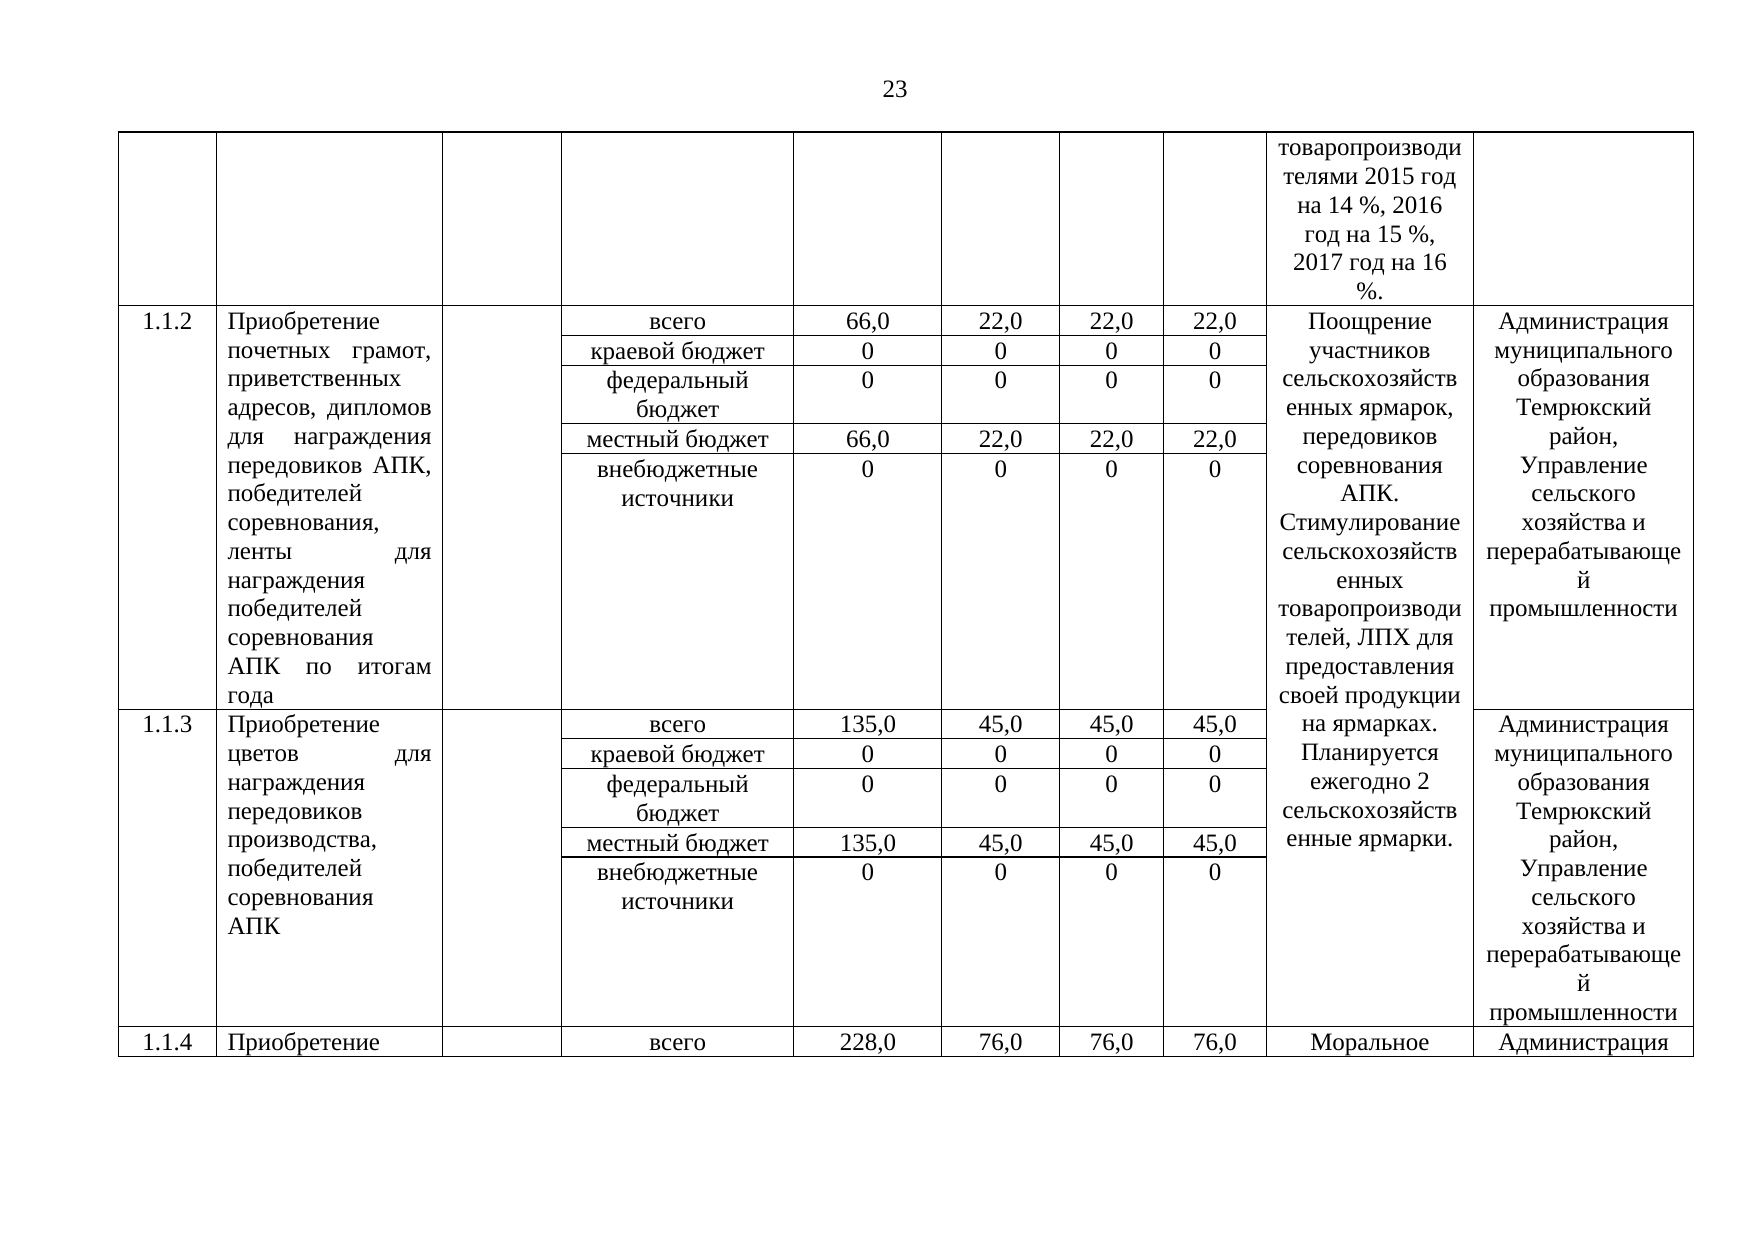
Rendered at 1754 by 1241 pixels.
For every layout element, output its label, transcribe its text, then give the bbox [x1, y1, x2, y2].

table_cell 0 [1164, 133, 1266, 305]
table_cell [443, 710, 561, 1026]
table_cell 0 [1060, 769, 1163, 827]
table_cell 22,0 [1060, 306, 1163, 335]
table_cell 1.1.4 [119, 1027, 216, 1056]
table_cell внебюджетные источники [562, 858, 793, 1026]
table_cell 22,0 [1164, 424, 1266, 453]
table_cell 0 [942, 769, 1059, 827]
table_cell 228,0 [794, 1027, 941, 1056]
table_cell 135,0 [794, 828, 941, 856]
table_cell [1474, 1027, 1693, 1056]
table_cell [562, 133, 793, 305]
table_cell краевой бюджет [562, 336, 793, 364]
table_cell 45,0 [1164, 828, 1266, 856]
table_cell 0 [1164, 366, 1266, 423]
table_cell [1267, 1027, 1473, 1056]
table_cell Администрация муниципального образования Темрюкский район, Управление сельского хозяйства и перерабатывающей промышленности [1474, 710, 1693, 1026]
table_cell 1.1.3 [119, 710, 216, 1026]
table_cell 76,0 [942, 1027, 1059, 1056]
table_cell внебюджетные источники [562, 454, 793, 708]
table_cell всего [562, 710, 793, 738]
table_cell федеральный бюджет [562, 366, 793, 423]
table_cell 0 [942, 858, 1059, 1026]
table_cell [443, 1027, 561, 1056]
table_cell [1474, 306, 1693, 708]
table_cell 66,0 [794, 424, 941, 453]
table_cell местный бюджет [562, 828, 793, 856]
table_cell Приобретение цветов для награждения передовиков производства, победителей соревнования АПК [217, 710, 442, 1026]
table_cell 45,0 [1164, 710, 1266, 738]
table_cell 22,0 [942, 306, 1059, 335]
table_cell 0 [1164, 454, 1266, 708]
table_cell 45,0 [942, 710, 1059, 738]
table_cell 1.1.2 [119, 306, 216, 708]
table_cell 0 [942, 336, 1059, 364]
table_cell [217, 1027, 442, 1056]
table_cell 76,0 [1164, 1027, 1266, 1056]
table_cell 0 [942, 454, 1059, 708]
table_cell 135,0 [794, 710, 941, 738]
table_cell 0 [794, 336, 941, 364]
table_cell всего [562, 306, 793, 335]
table_cell 66,0 [794, 306, 941, 335]
table_cell 0 [1164, 739, 1266, 768]
table_cell 0 [942, 133, 1059, 305]
table_cell 0 [942, 739, 1059, 768]
table_cell 0 [1060, 454, 1163, 708]
table_cell 0 [1060, 739, 1163, 768]
table_cell 45,0 [1060, 828, 1163, 856]
table_cell краевой бюджет [562, 739, 793, 768]
table_cell 22,0 [942, 424, 1059, 453]
table_cell 0 [794, 858, 941, 1026]
table_cell 0 [942, 366, 1059, 423]
table_cell федеральный бюджет [562, 769, 793, 827]
table_cell местный бюджет [562, 424, 793, 453]
table_cell 0 [794, 739, 941, 768]
table_cell 0 [794, 366, 941, 423]
table_cell 0 [1060, 858, 1163, 1026]
table_cell [443, 306, 561, 708]
table_cell 0 [1164, 336, 1266, 364]
table_cell 0 [1164, 858, 1266, 1026]
table_cell 0 [1060, 133, 1163, 305]
table_cell Поощрение участников сельскохозяйственных ярмарок, передовиков соревнования АПК. Стимулирование сельскохозяйственных товаропроизводителей, ЛПХ для предоставления своей продукции на ярмарках. Планируется ежегодно 2 сельскохозяйственные ярмарки. [1267, 306, 1473, 1026]
table_cell 0 [794, 454, 941, 708]
table_cell 0 [794, 769, 941, 827]
table_cell 0 [794, 133, 941, 305]
table_cell 45,0 [1060, 710, 1163, 738]
table_cell 45,0 [942, 828, 1059, 856]
table_cell 0 [1164, 769, 1266, 827]
table_cell 22,0 [1060, 424, 1163, 453]
table_cell 0 [1060, 366, 1163, 423]
table_cell Приобретение почетных грамот, приветственных адресов, дипломов для награждения передовиков АПК, победителей соревнования, ленты для награждения победителей соревнования АПК по итогам года [217, 306, 442, 708]
table_cell 0 [1060, 336, 1163, 364]
table_cell всего [562, 1027, 793, 1056]
table_cell 76,0 [1060, 1027, 1163, 1056]
table_cell 22,0 [1164, 306, 1266, 335]
